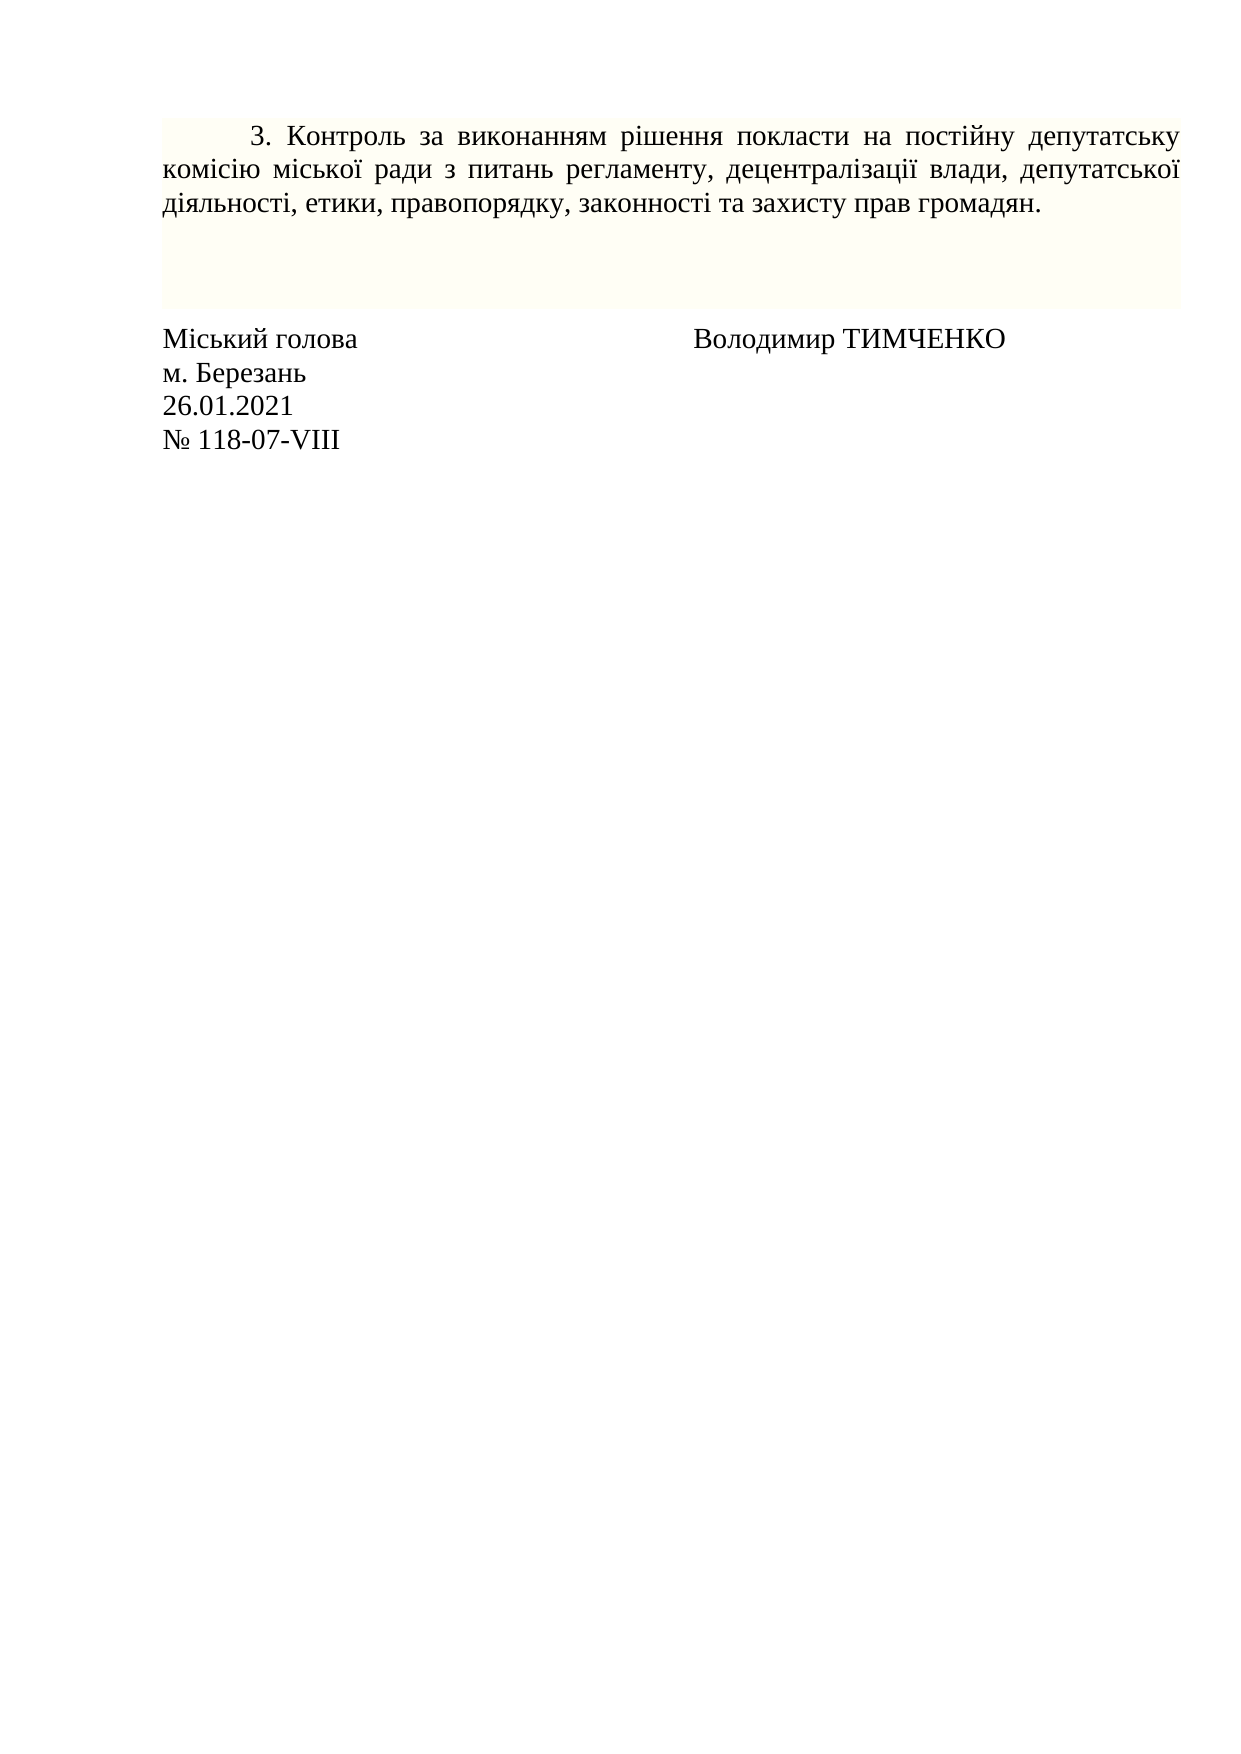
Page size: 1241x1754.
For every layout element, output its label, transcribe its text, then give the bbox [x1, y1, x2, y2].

text Міський голова Володимир ТИМЧЕНКО [162, 321, 1181, 355]
text 3. Контроль за виконанням рішення покласти на постійну депутатську комісію міської ради з питань регламенту, децентралізації влади, депутатської діяльності, етики, правопорядку, законності та захисту прав громадян. [162, 118, 1181, 219]
text № 118-07-VIII [162, 422, 1181, 455]
text 26.01.2021 [162, 388, 1181, 422]
text м. Березань [162, 355, 1181, 388]
